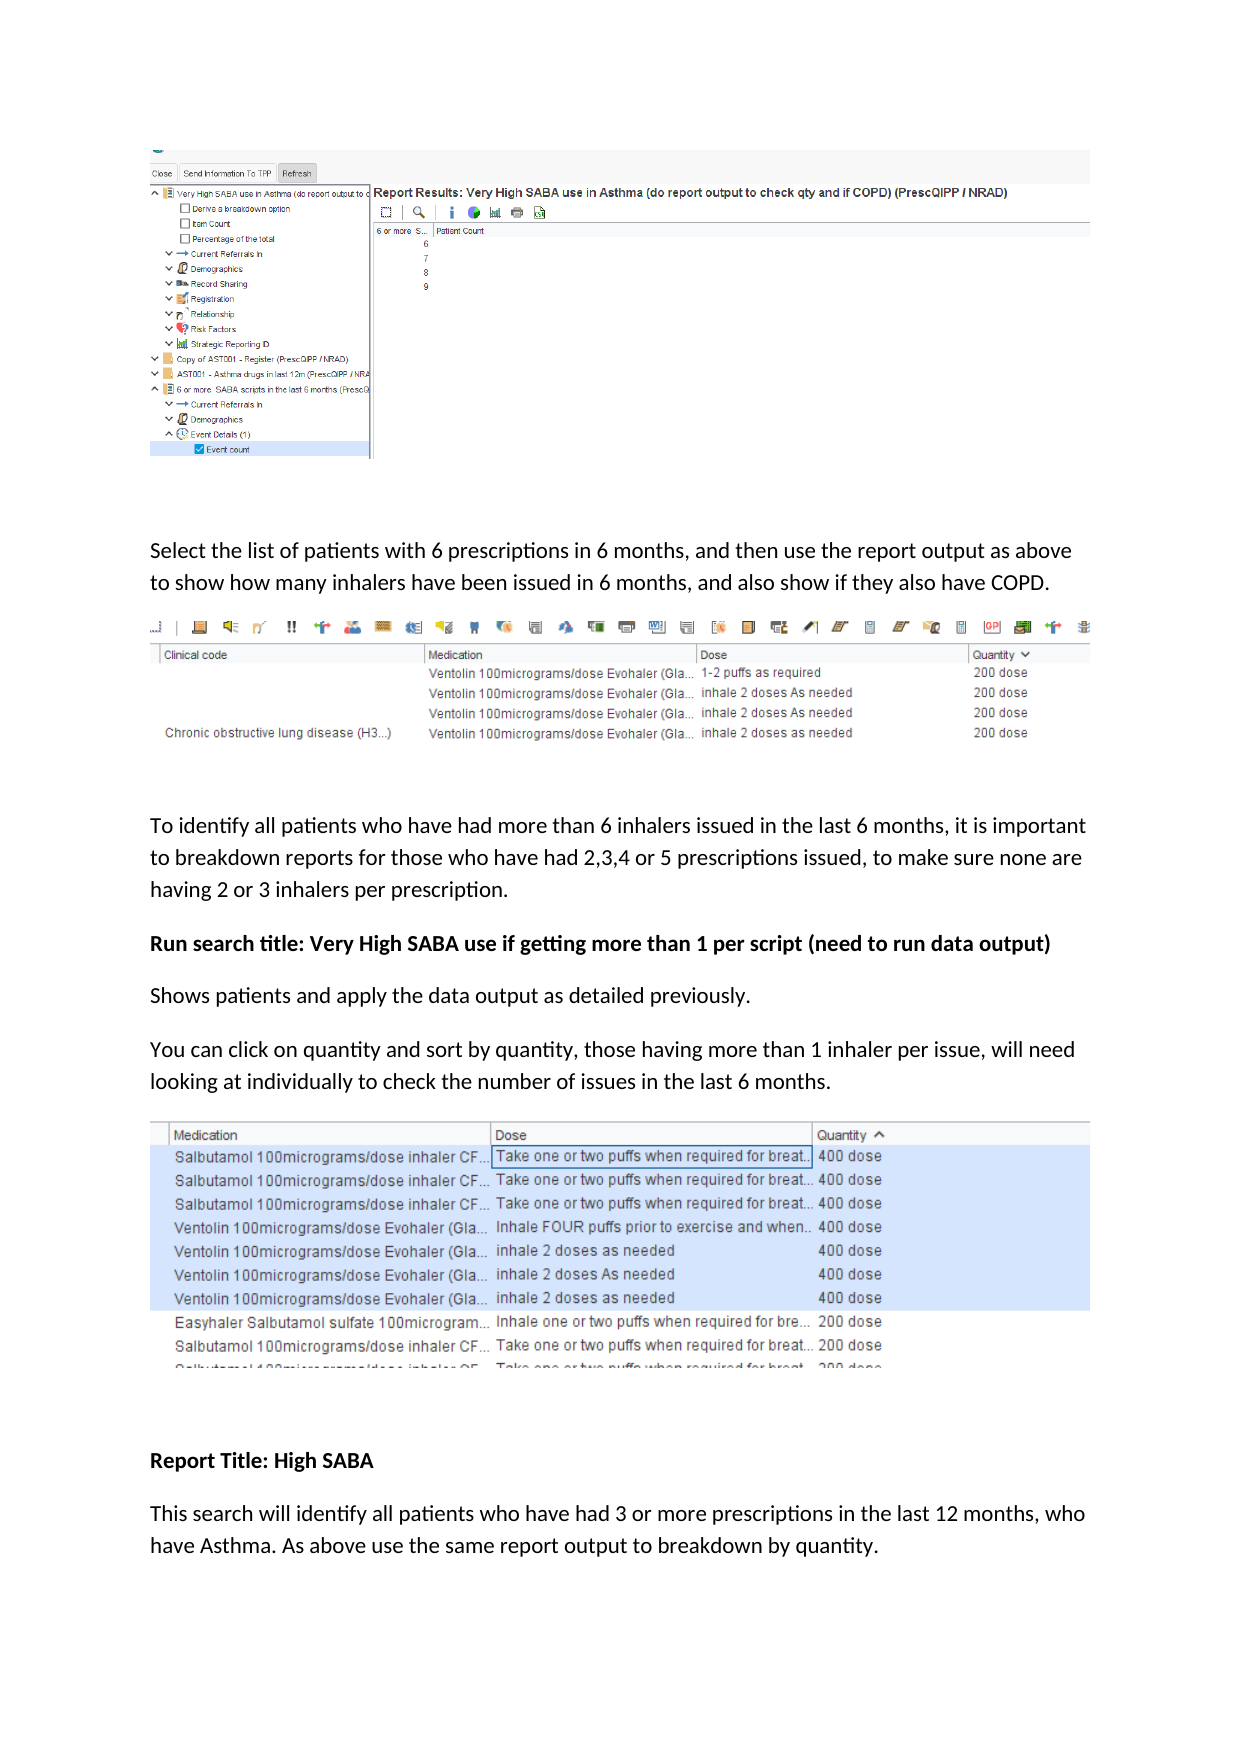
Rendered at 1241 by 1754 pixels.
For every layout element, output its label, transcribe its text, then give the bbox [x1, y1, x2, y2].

picture [150, 621, 1091, 787]
text You can click on quantity and sort by quantity, those having more than 1 inhaler per issue, will need looking at individually to check the number of issues in the last 6 months. [150, 1035, 1090, 1095]
text Select the list of patients with 6 prescriptions in 6 months, and then use the report output as above to show how many inhalers have been issued in 6 months, and also show if they also have COPD. [150, 536, 1090, 596]
picture [150, 1120, 1091, 1368]
text Report Title: High SABA [150, 1446, 1090, 1474]
text Run search title: Very High SABA use if getting more than 1 per script (need to run data output) [150, 929, 1090, 957]
text This search will identify all patients who have had 3 or more prescriptions in the last 12 months, who have Asthma. As above use the same report output to breakdown by quantity. [150, 1499, 1090, 1559]
text Shows patients and apply the data output as detailed previously. [150, 982, 1090, 1010]
picture [150, 150, 1091, 459]
text To identify all patients who have had more than 6 inhalers issued in the last 6 months, it is important to breakdown reports for those who have had 2,3,4 or 5 prescriptions issued, to make sure none are having 2 or 3 inhalers per prescription. [150, 811, 1090, 904]
